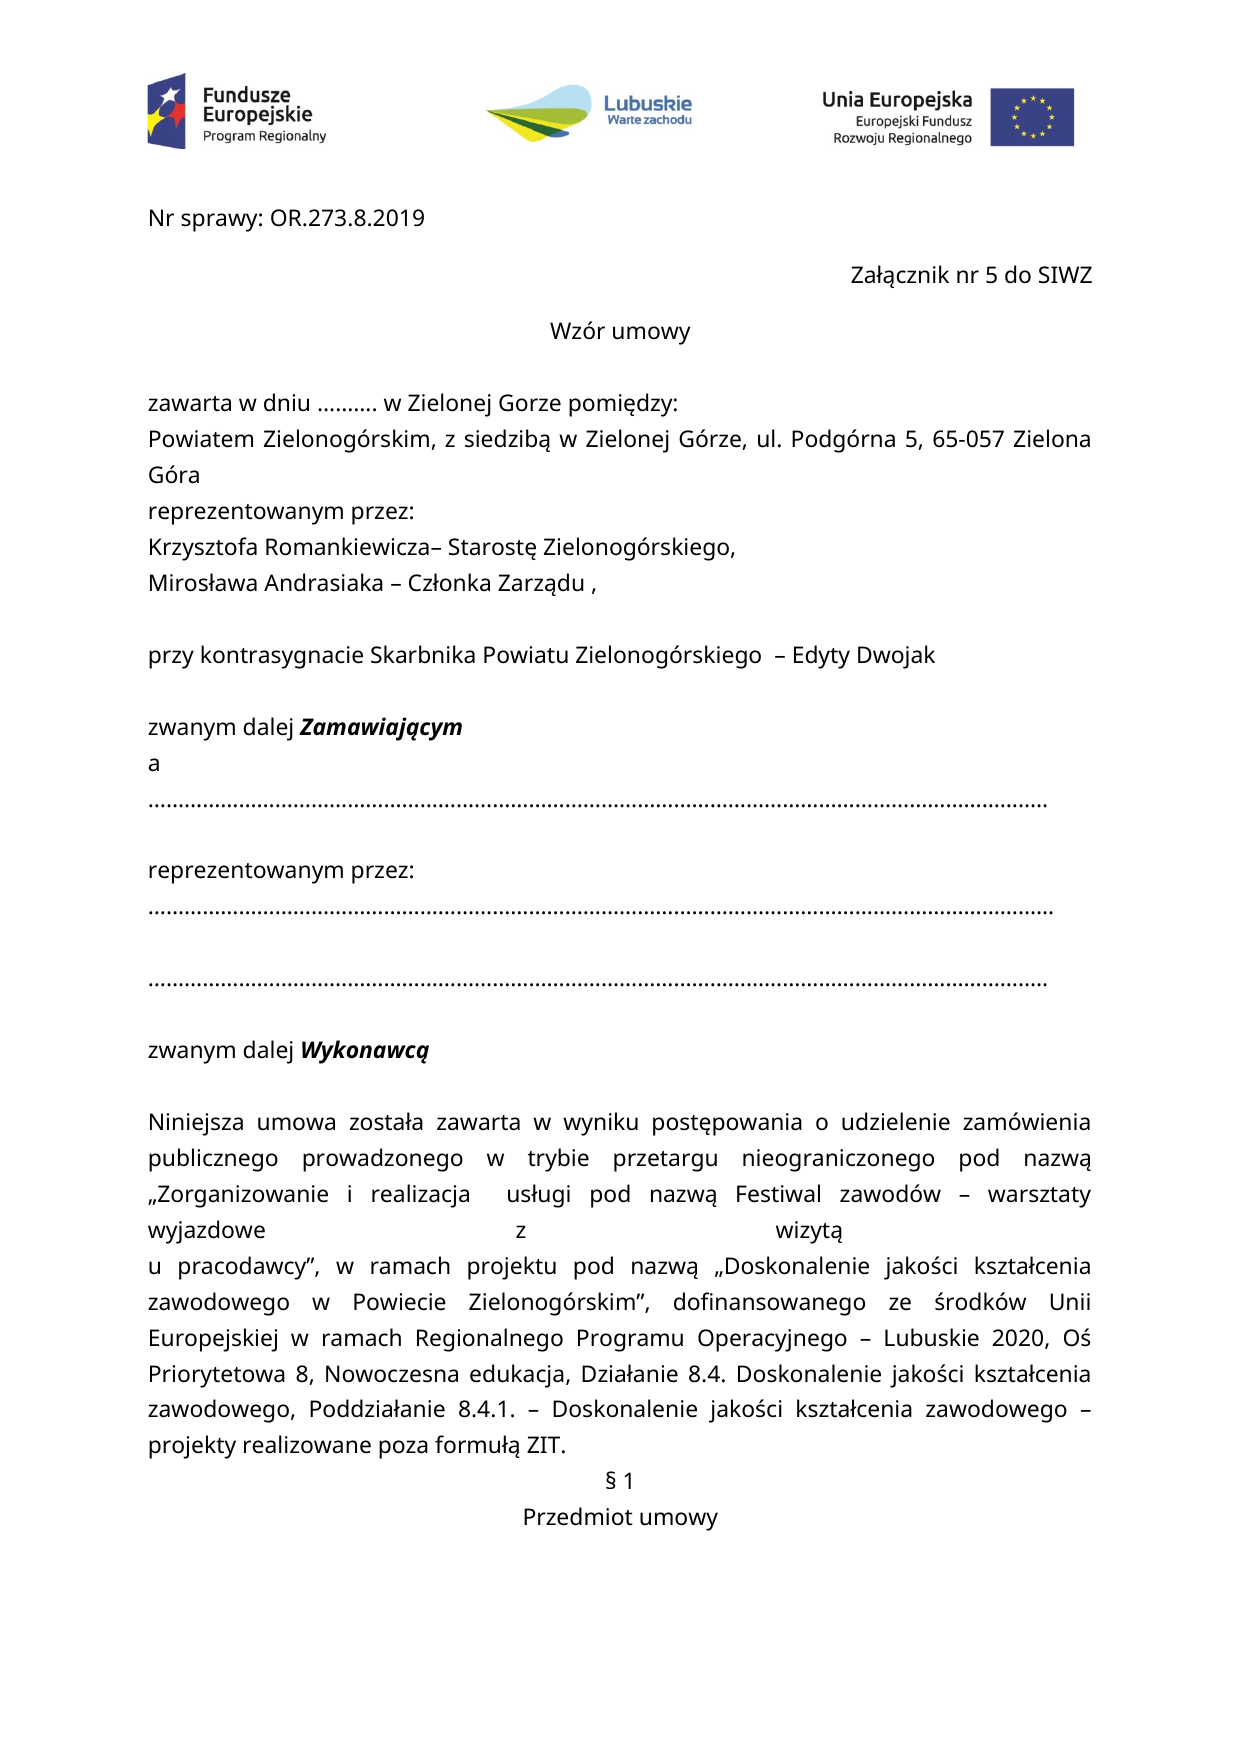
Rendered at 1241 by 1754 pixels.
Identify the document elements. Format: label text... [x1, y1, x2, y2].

text Nr sprawy: OR.273.8.2019 [148, 202, 1093, 233]
text przy kontrasygnacie Skarbnika Powiatu Zielonogórskiego – Edyty Dwojak [148, 639, 1093, 670]
text …………………………………………………………………………………………………………………………………… [148, 890, 1093, 922]
text ………………………………………………………………………………………………………………………………….. [148, 962, 1093, 993]
text § 1 [148, 1465, 1093, 1497]
text zwanym dalej Zamawiającym [148, 711, 1093, 742]
text Załącznik nr 5 do SIWZ [148, 258, 1093, 290]
text reprezentowanym przez: [148, 854, 1093, 886]
text ………………………………………………………………………………………………………………………………….. [148, 782, 1093, 814]
text reprezentowanym przez: [148, 495, 1093, 526]
text Powiatem Zielonogórskim, z siedzibą w Zielonej Górze, ul. Podgórna 5, 65-057 Zielona Góra [148, 423, 1093, 490]
text Mirosława Andrasiaka – Członka Zarządu , [148, 567, 1093, 598]
text zawarta w dniu ………. w Zielonej Gorze pomiędzy: [148, 387, 1093, 418]
picture [147, 73, 1075, 149]
text a [148, 747, 1093, 778]
text zwanym dalej Wykonawcą [148, 1034, 1093, 1065]
text Niniejsza umowa została zawarta w wyniku postępowania o udzielenie zamówienia publicznego prowadzonego w trybie przetargu nieograniczonego pod nazwą „Zorganizowanie i realizacja usługi pod nazwą Festiwal zawodów – warsztaty wyjazdowe z wizytą u pracodawcy”, w ramach projektu pod nazwą „Doskonalenie jakości kształcenia zawodowego w Powiecie Zielonogórskim”, dofinansowanego ze środków Unii Europejskiej w ramach Regionalnego Programu Operacyjnego – Lubuskie 2020, Oś Priorytetowa 8, Nowoczesna edukacja, Działanie 8.4. Doskonalenie jakości kształcenia zawodowego, Poddziałanie 8.4.1. – Doskonalenie jakości kształcenia zawodowego – projekty realizowane poza formułą ZIT. [148, 1106, 1093, 1461]
text Wzór umowy [148, 315, 1093, 347]
text Krzysztofa Romankiewicza– Starostę Zielonogórskiego, [148, 531, 1093, 562]
text Przedmiot umowy [148, 1501, 1093, 1532]
